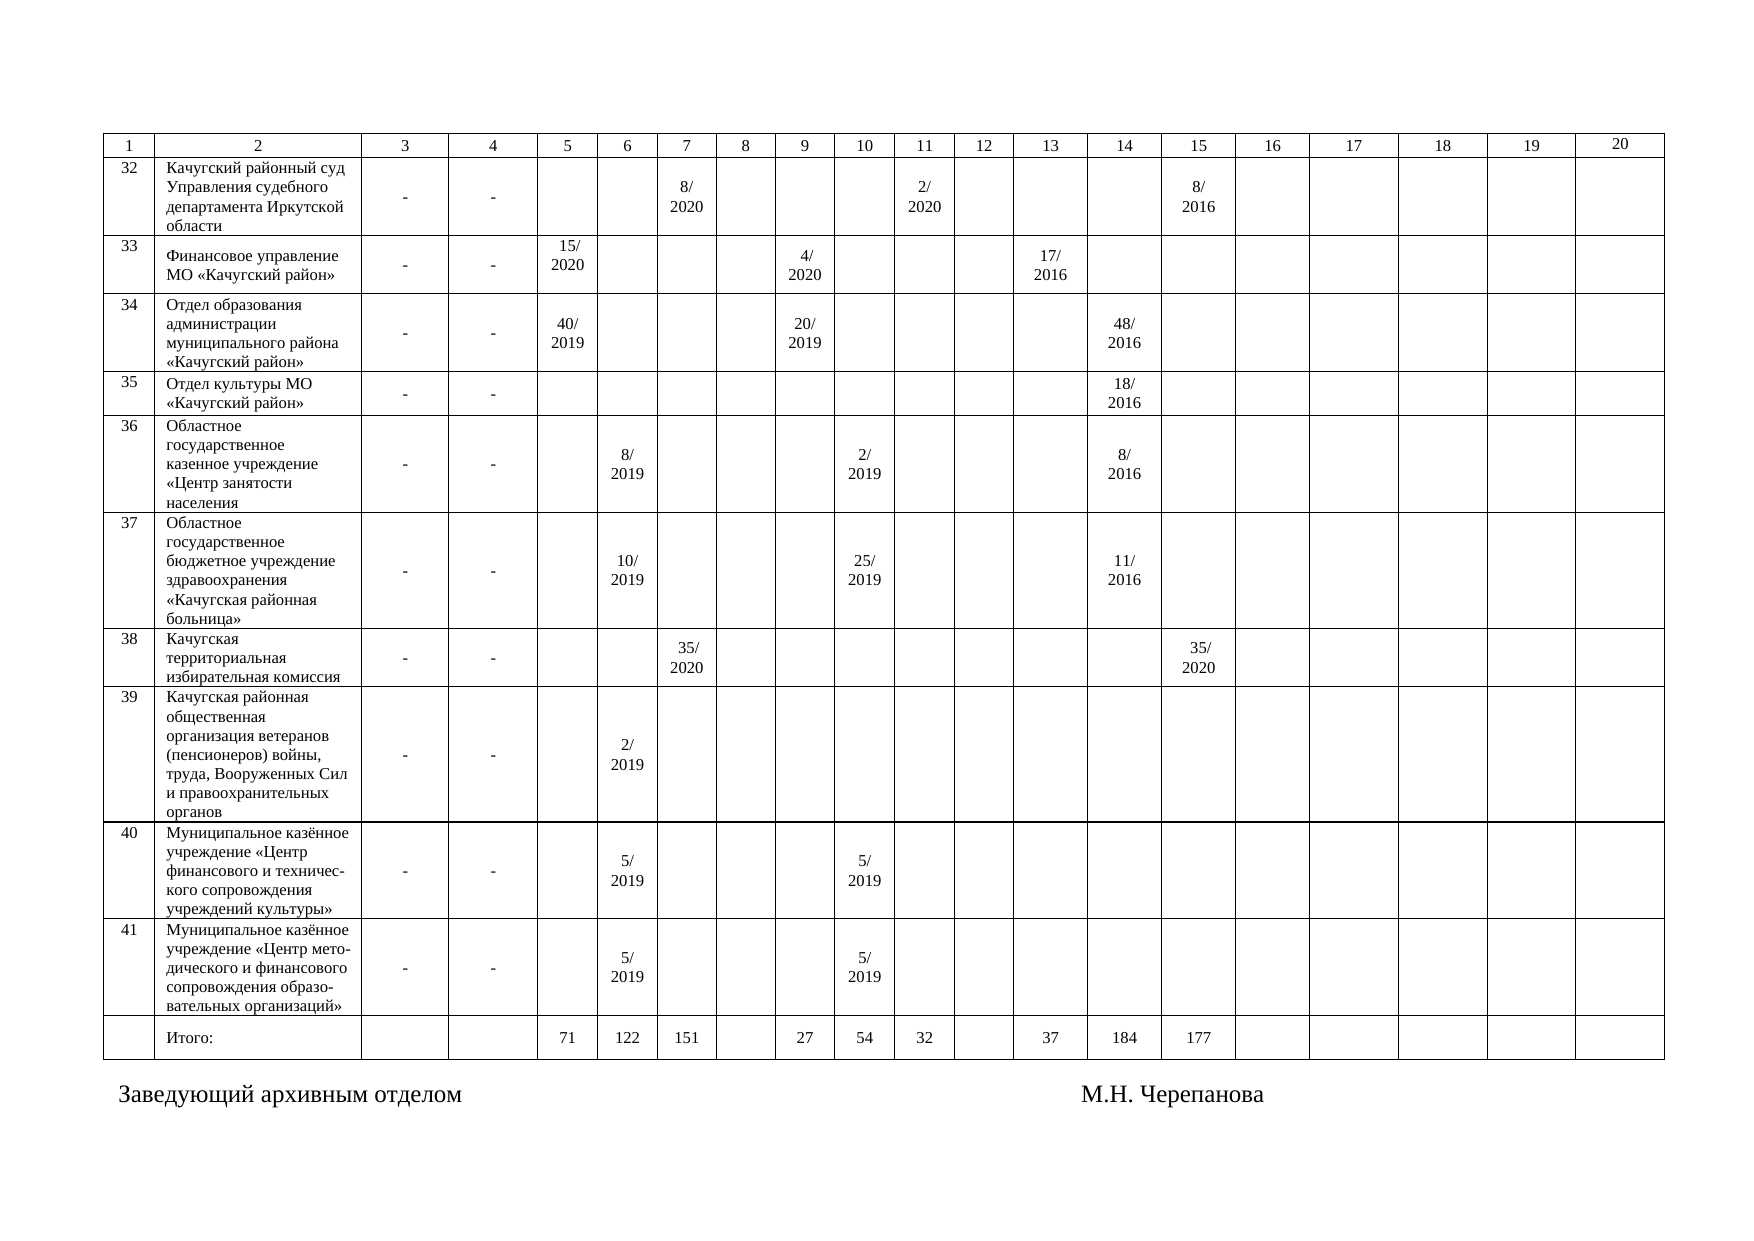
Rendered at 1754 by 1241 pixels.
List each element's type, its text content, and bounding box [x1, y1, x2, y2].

table_cell [776, 687, 834, 821]
table_cell [1014, 294, 1087, 371]
table_cell [598, 629, 657, 686]
table_cell [1488, 919, 1575, 1015]
table_cell [955, 687, 1013, 821]
table_cell [1488, 1016, 1575, 1059]
table_cell [1236, 236, 1309, 293]
table_cell 6 [598, 134, 657, 157]
table_cell [1236, 294, 1309, 371]
table_cell 18 [1399, 134, 1487, 157]
table_cell 8/ 2016 [1088, 416, 1161, 512]
table_cell [717, 158, 775, 235]
table_cell [835, 236, 894, 293]
table_cell Качугская районная общественная организация ветеранов (пенсионеров) войны, труда, Вооруженных Сил и правоохранительных органов [155, 687, 361, 821]
table_cell [1014, 416, 1087, 512]
table_cell [895, 294, 954, 371]
table_cell [1162, 513, 1235, 628]
table_cell [717, 823, 775, 918]
table_cell [1576, 236, 1664, 293]
table_cell 11/ 2016 [1088, 513, 1161, 628]
table_cell 8/ 2016 [1162, 158, 1235, 235]
table_cell 5/ 2019 [598, 919, 657, 1015]
table_cell [658, 823, 716, 918]
table_cell 14 [1088, 134, 1161, 157]
table_cell 20 [1576, 134, 1664, 157]
table_cell 40 [104, 823, 154, 918]
table_cell [955, 294, 1013, 371]
table_cell 17/ 2016 [1014, 236, 1087, 293]
table_cell [1310, 294, 1398, 371]
table_cell 4/ 2020 [776, 236, 834, 293]
table_cell - [449, 372, 537, 415]
table_cell [1576, 687, 1664, 821]
table_cell - [362, 372, 448, 415]
table_cell 8/ 2019 [598, 416, 657, 512]
table_cell [1488, 236, 1575, 293]
table_cell [1162, 919, 1235, 1015]
table_cell [1310, 236, 1398, 293]
table_cell [1576, 513, 1664, 628]
table_cell [658, 919, 716, 1015]
table_cell 5/ 2019 [835, 919, 894, 1015]
table_cell [1088, 158, 1161, 235]
table_cell [658, 372, 716, 415]
table_cell [1488, 372, 1575, 415]
table_cell [658, 513, 716, 628]
table_cell [717, 687, 775, 821]
table_cell [1088, 629, 1161, 686]
table_cell 25/ 2019 [835, 513, 894, 628]
table_cell [1576, 372, 1664, 415]
table_cell - [362, 919, 448, 1015]
table_cell 177 [1162, 1016, 1235, 1059]
table_cell - [449, 158, 537, 235]
table_cell [1236, 687, 1309, 821]
table_cell - [362, 158, 448, 235]
table_cell [1236, 158, 1309, 235]
table_cell 18/ 2016 [1088, 372, 1161, 415]
table_cell [538, 416, 597, 512]
table_cell [955, 1016, 1013, 1059]
table_cell Отдел образования администрации муниципального района «Качугский район» [155, 294, 361, 371]
table_cell [1162, 372, 1235, 415]
table_cell 2/ 2019 [598, 687, 657, 821]
table_cell - [362, 416, 448, 512]
table_cell [538, 629, 597, 686]
table_cell [717, 919, 775, 1015]
table_cell [895, 513, 954, 628]
table_cell 16 [1236, 134, 1309, 157]
table_cell [776, 416, 834, 512]
table_cell [449, 1016, 537, 1059]
table_cell 5/ 2019 [598, 823, 657, 918]
table_cell 17 [1310, 134, 1398, 157]
table_cell [955, 513, 1013, 628]
table_cell 35/ 2020 [658, 629, 716, 686]
table_cell [1310, 513, 1398, 628]
table_cell [1488, 416, 1575, 512]
table_cell [1088, 823, 1161, 918]
table_cell [717, 372, 775, 415]
table_cell [955, 372, 1013, 415]
table_cell [835, 158, 894, 235]
table_cell [1162, 236, 1235, 293]
table_cell [955, 416, 1013, 512]
table_cell [1014, 372, 1087, 415]
table_cell - [449, 919, 537, 1015]
table_cell 8/ 2020 [658, 158, 716, 235]
table_cell [1399, 158, 1487, 235]
table_cell [1236, 372, 1309, 415]
table_cell [1014, 513, 1087, 628]
table_cell [658, 236, 716, 293]
table_cell 10 [835, 134, 894, 157]
table_cell [1399, 294, 1487, 371]
table_cell 37 [104, 513, 154, 628]
table_cell - [362, 629, 448, 686]
table_cell [1310, 629, 1398, 686]
table_cell [1310, 919, 1398, 1015]
table_cell [895, 823, 954, 918]
table_cell - [449, 823, 537, 918]
table_cell 151 [658, 1016, 716, 1059]
table_cell - [449, 294, 537, 371]
table_cell [1399, 372, 1487, 415]
table_cell [538, 919, 597, 1015]
table_cell 15 [1162, 134, 1235, 157]
table_cell - [362, 236, 448, 293]
table_cell [1488, 294, 1575, 371]
table_cell [1310, 823, 1398, 918]
table_cell [1088, 236, 1161, 293]
table_cell [1014, 687, 1087, 821]
table_cell [538, 158, 597, 235]
table_cell [1576, 294, 1664, 371]
table_cell Областное государственное казенное учреждение «Центр занятости населения [155, 416, 361, 512]
table_cell [104, 1016, 154, 1059]
table_cell [776, 629, 834, 686]
table_cell [1162, 687, 1235, 821]
table_cell 4 [449, 134, 537, 157]
table_cell [598, 372, 657, 415]
table_cell [955, 629, 1013, 686]
table_cell [598, 236, 657, 293]
table_cell [1236, 416, 1309, 512]
table_cell [1399, 416, 1487, 512]
table_cell [717, 416, 775, 512]
table_cell 54 [835, 1016, 894, 1059]
table_cell 32 [895, 1016, 954, 1059]
table_cell 34 [104, 294, 154, 371]
table_cell - [362, 513, 448, 628]
table_cell [1162, 823, 1235, 918]
table_cell [362, 1016, 448, 1059]
table_cell [598, 158, 657, 235]
table_cell [955, 823, 1013, 918]
table_cell [1488, 687, 1575, 821]
table_cell Финансовое управление МО «Качугский район» [155, 236, 361, 293]
table_cell [717, 1016, 775, 1059]
table_cell [1488, 158, 1575, 235]
table_cell [1399, 823, 1487, 918]
table_cell [776, 372, 834, 415]
table_cell 9 [776, 134, 834, 157]
table_cell [835, 294, 894, 371]
table_cell 71 [538, 1016, 597, 1059]
table_cell Муниципальное казённое учреждение «Центр финансового и техничес-кого сопровождения учреждений культуры» [155, 823, 361, 918]
table_cell 19 [1488, 134, 1575, 157]
table_cell 8 [717, 134, 775, 157]
table_cell [1576, 416, 1664, 512]
table_cell [895, 372, 954, 415]
table_cell Качугская территориальная избирательная комиссия [155, 629, 361, 686]
table_cell [538, 372, 597, 415]
table_cell - [449, 513, 537, 628]
table_cell [1236, 823, 1309, 918]
table_cell [1088, 919, 1161, 1015]
table_cell [1399, 687, 1487, 821]
table_cell 38 [104, 629, 154, 686]
table_cell [895, 416, 954, 512]
table_cell [895, 629, 954, 686]
table_cell [717, 236, 775, 293]
table_cell [1399, 1016, 1487, 1059]
table_cell [717, 294, 775, 371]
table_cell Областное государственное бюджетное учреждение здравоохранения «Качугская районная больница» [155, 513, 361, 628]
table_cell Итого: [155, 1016, 361, 1059]
table_cell [1014, 919, 1087, 1015]
table_cell [1310, 416, 1398, 512]
table_cell - [362, 823, 448, 918]
table_cell [1488, 513, 1575, 628]
table_cell [538, 687, 597, 821]
table_cell 33 [104, 236, 154, 293]
table_cell [538, 823, 597, 918]
table_cell 184 [1088, 1016, 1161, 1059]
table_cell 36 [104, 416, 154, 512]
table_cell [1236, 629, 1309, 686]
table_cell 41 [104, 919, 154, 1015]
table_cell [717, 513, 775, 628]
table_cell [1310, 372, 1398, 415]
table_cell 1 [104, 134, 154, 157]
table_cell [1162, 294, 1235, 371]
table_cell [955, 158, 1013, 235]
table_cell - [449, 416, 537, 512]
table_cell [955, 236, 1013, 293]
table_cell 32 [104, 158, 154, 235]
table_cell - [449, 687, 537, 821]
table_cell [1399, 236, 1487, 293]
table_cell [1576, 158, 1664, 235]
table_cell Качугский районный суд Управления судебного департамента Иркутской области [155, 158, 361, 235]
table_cell 7 [658, 134, 716, 157]
table_cell [1576, 823, 1664, 918]
table_cell 5 [538, 134, 597, 157]
table_cell [1310, 687, 1398, 821]
text Заведующий архивным отделом М.Н. Черепанова [118, 1079, 1636, 1108]
table_cell 15/ 2020 [538, 236, 597, 293]
table_cell 2/ 2019 [835, 416, 894, 512]
table_cell 35 [104, 372, 154, 415]
table_cell 2/ 2020 [895, 158, 954, 235]
table_cell 2 [155, 134, 361, 157]
table_cell [538, 513, 597, 628]
table_cell [1088, 687, 1161, 821]
table_cell 11 [895, 134, 954, 157]
table_cell [1576, 919, 1664, 1015]
table_cell 48/ 2016 [1088, 294, 1161, 371]
table_cell - [362, 687, 448, 821]
table_cell 40/ 2019 [538, 294, 597, 371]
table_cell [776, 919, 834, 1015]
table_cell [1236, 919, 1309, 1015]
table_cell [1014, 158, 1087, 235]
table_cell [1014, 629, 1087, 686]
table_cell 5/ 2019 [835, 823, 894, 918]
table_cell [1399, 629, 1487, 686]
table_cell - [362, 294, 448, 371]
table_cell [1236, 1016, 1309, 1059]
table_cell Отдел культуры МО «Качугский район» [155, 372, 361, 415]
table_cell [658, 687, 716, 821]
table_cell Муниципальное казённое учреждение «Центр мето-дического и финансового сопровождения образо-вательных организаций» [155, 919, 361, 1015]
table_cell 10/ 2019 [598, 513, 657, 628]
table_cell 37 [1014, 1016, 1087, 1059]
table_cell [895, 919, 954, 1015]
table_cell [835, 687, 894, 821]
table_cell [1014, 823, 1087, 918]
table_cell [1488, 823, 1575, 918]
table_cell 13 [1014, 134, 1087, 157]
table_cell - [449, 629, 537, 686]
table_cell [1576, 1016, 1664, 1059]
table_cell 3 [362, 134, 448, 157]
table_cell [717, 629, 775, 686]
table_cell [1576, 629, 1664, 686]
table_cell 35/ 2020 [1162, 629, 1235, 686]
table_cell [835, 372, 894, 415]
table_cell [1488, 629, 1575, 686]
table_cell 122 [598, 1016, 657, 1059]
table_cell [1310, 158, 1398, 235]
table_cell - [449, 236, 537, 293]
table_cell [598, 294, 657, 371]
table_cell [776, 158, 834, 235]
table_cell [1399, 919, 1487, 1015]
table_cell [776, 823, 834, 918]
table_cell [1310, 1016, 1398, 1059]
table_cell [776, 513, 834, 628]
table_cell [835, 629, 894, 686]
table_cell [895, 236, 954, 293]
table_cell [1236, 513, 1309, 628]
table_cell 27 [776, 1016, 834, 1059]
table_cell [658, 416, 716, 512]
table_cell [895, 687, 954, 821]
table_cell 20/ 2019 [776, 294, 834, 371]
table_cell [1162, 416, 1235, 512]
table_cell 39 [104, 687, 154, 821]
table_cell [658, 294, 716, 371]
table_cell 12 [955, 134, 1013, 157]
table_cell [955, 919, 1013, 1015]
table_cell [1399, 513, 1487, 628]
